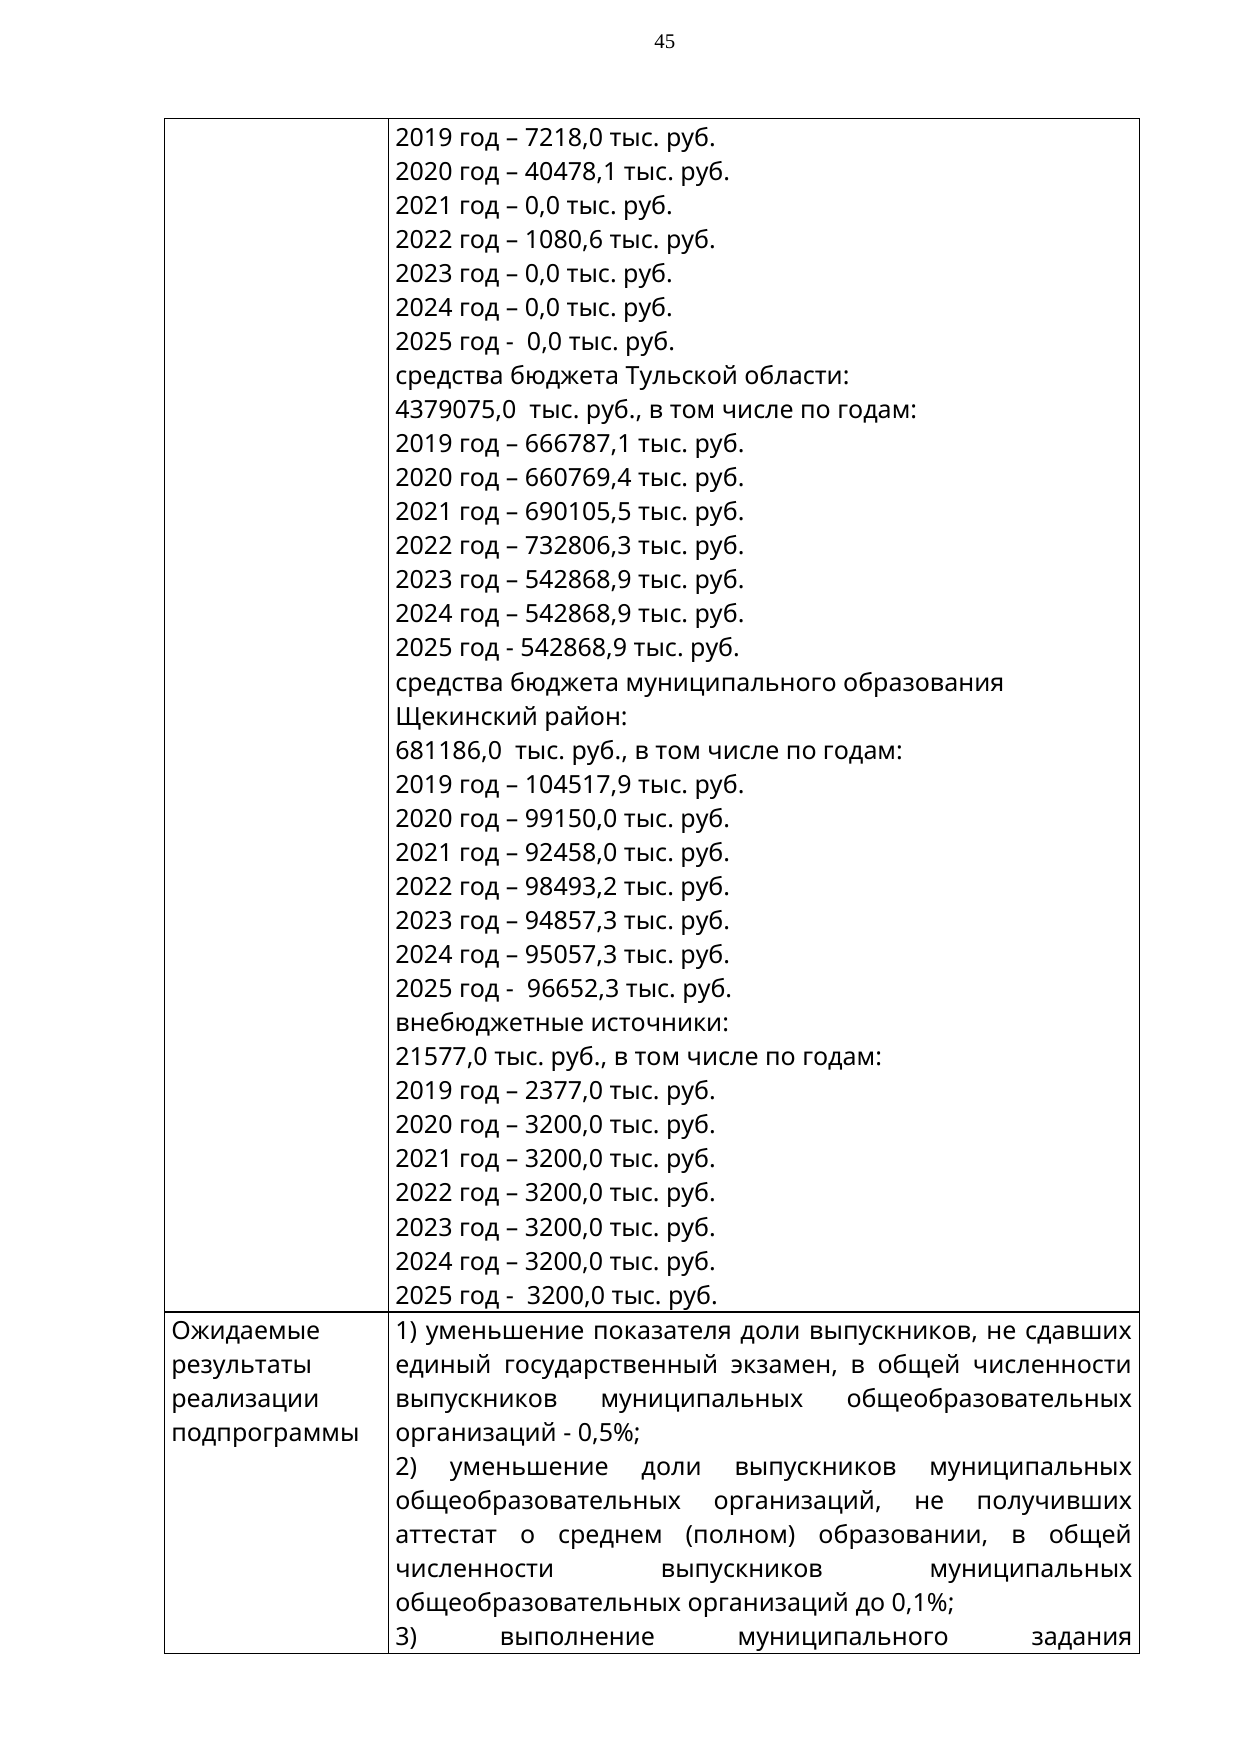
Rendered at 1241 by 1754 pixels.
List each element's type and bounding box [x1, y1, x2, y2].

table_cell [389, 119, 1139, 1311]
table_cell [389, 1313, 1139, 1653]
table_cell [165, 1313, 388, 1653]
table_cell [165, 119, 388, 1311]
